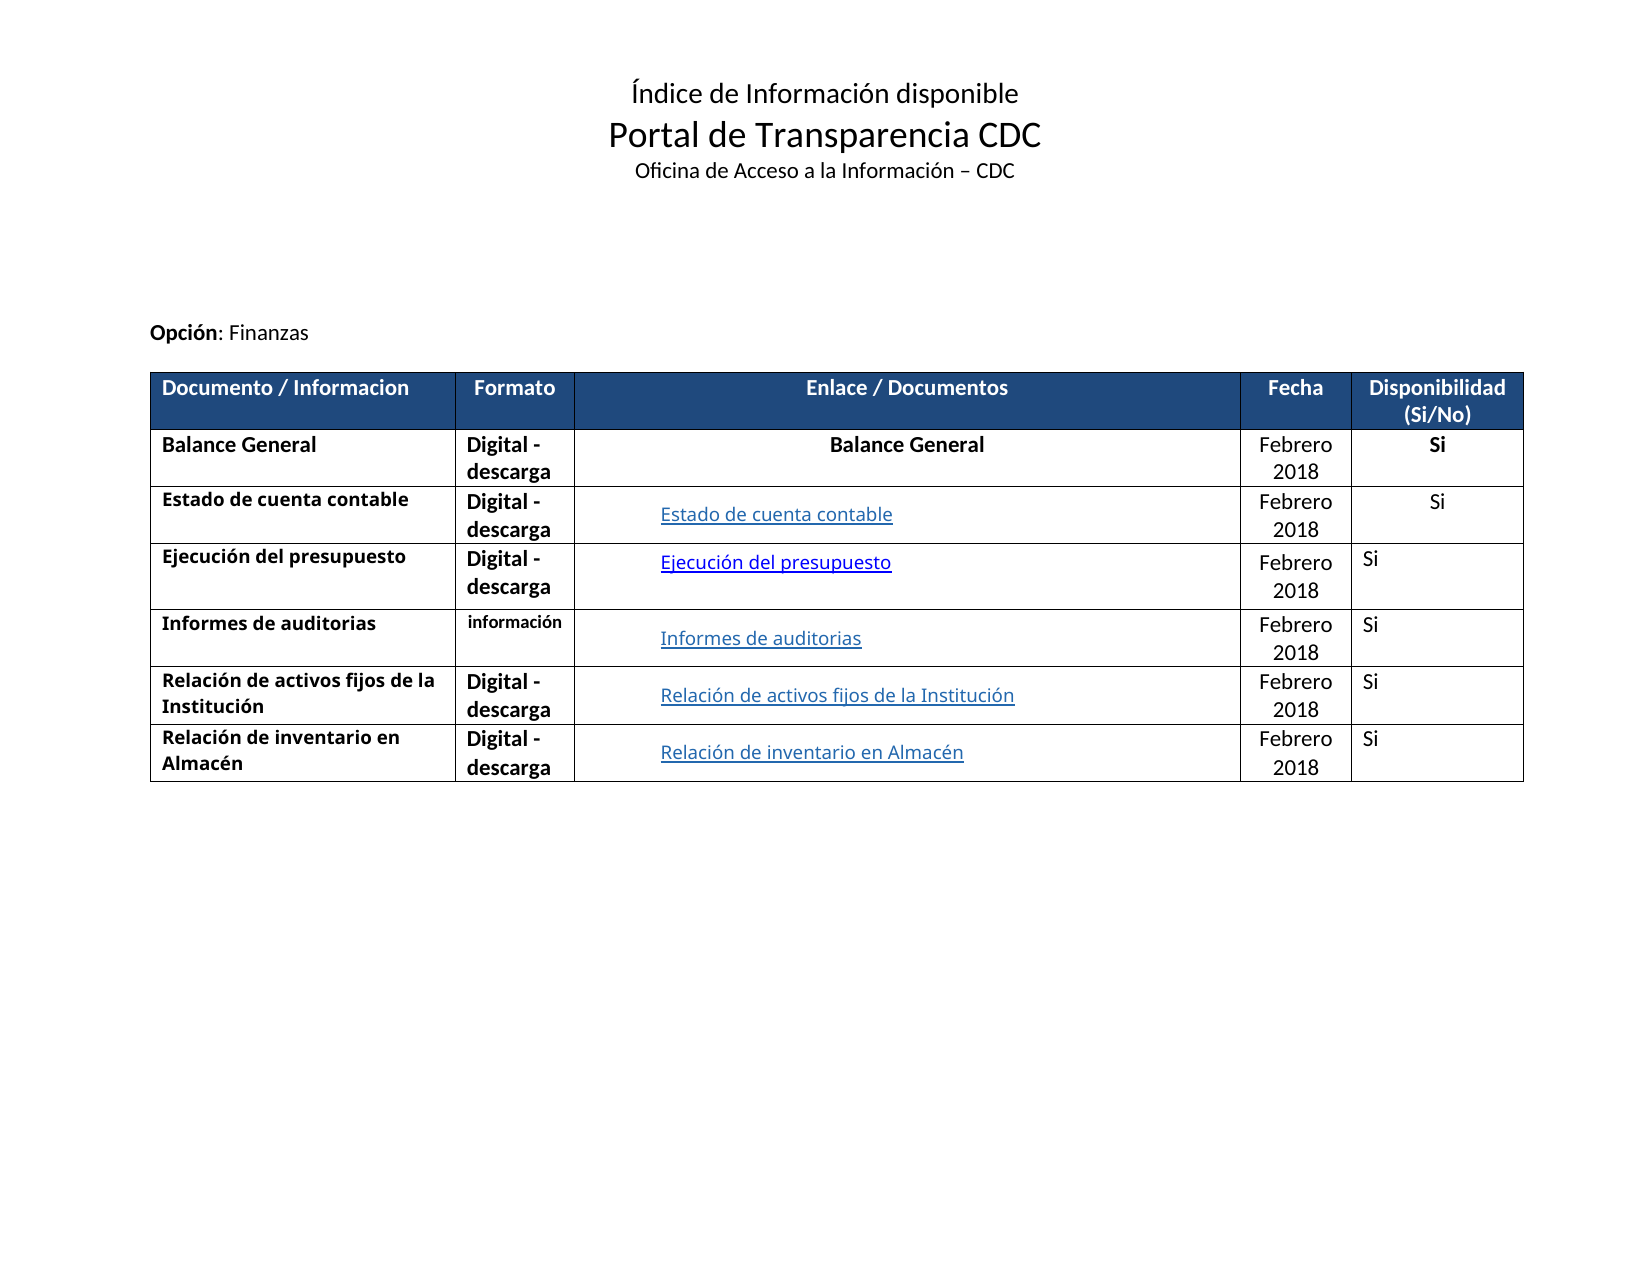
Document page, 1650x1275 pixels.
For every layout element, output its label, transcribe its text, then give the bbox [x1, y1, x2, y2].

table_cell Relación de activos fijos de la Institución [151, 667, 455, 723]
table_cell Estado de cuenta contable [151, 487, 455, 543]
table_header Fecha [1241, 373, 1351, 429]
table_cell Digital -descarga [456, 487, 574, 543]
table_cell Digital - descarga [456, 430, 574, 486]
table_cell Relación de inventario en Almacén [151, 725, 455, 781]
table_header Documento / Informacion [151, 373, 455, 429]
table_header Enlace / Documentos [575, 373, 1240, 429]
table_cell Febrero 2018 [1241, 430, 1351, 486]
table_cell Relación de activos fijos de la Institución [575, 667, 1240, 723]
table_cell Ejecución del presupuesto [575, 544, 1240, 609]
table_cell Digital -descarga [456, 544, 574, 609]
table_cell Relación de inventario en Almacén [575, 725, 1240, 781]
table_cell Informes de auditorias [151, 610, 455, 666]
text Opción: Finanzas [150, 318, 1500, 347]
table_cell Informes de auditorias [575, 610, 1240, 666]
table_cell Si [1352, 430, 1523, 486]
table_cell Balance General [575, 430, 1240, 486]
table_cell Digital -descarga [456, 667, 574, 723]
table_cell Balance General [151, 430, 455, 486]
table_header Formato [456, 373, 574, 429]
table_header Disponibilidad (Si/No) [1352, 373, 1523, 429]
table_cell Digital -descarga [456, 725, 574, 781]
table_cell Ejecución del presupuesto [151, 544, 455, 609]
table_cell Si [1352, 610, 1523, 666]
table_cell Si [1352, 667, 1523, 723]
table_cell Si [1352, 487, 1523, 543]
table_cell Febrero 2018 [1241, 667, 1351, 723]
table_cell Febrero 2018 [1241, 725, 1351, 781]
table_cell Estado de cuenta contable [575, 487, 1240, 543]
table_cell Si [1352, 544, 1523, 609]
table_cell Si [1352, 725, 1523, 781]
table_cell Febrero 2018 [1241, 487, 1351, 543]
table_cell Febrero 2018 [1241, 544, 1351, 609]
table_cell Febrero 2018 [1241, 610, 1351, 666]
table_cell información [456, 610, 574, 666]
